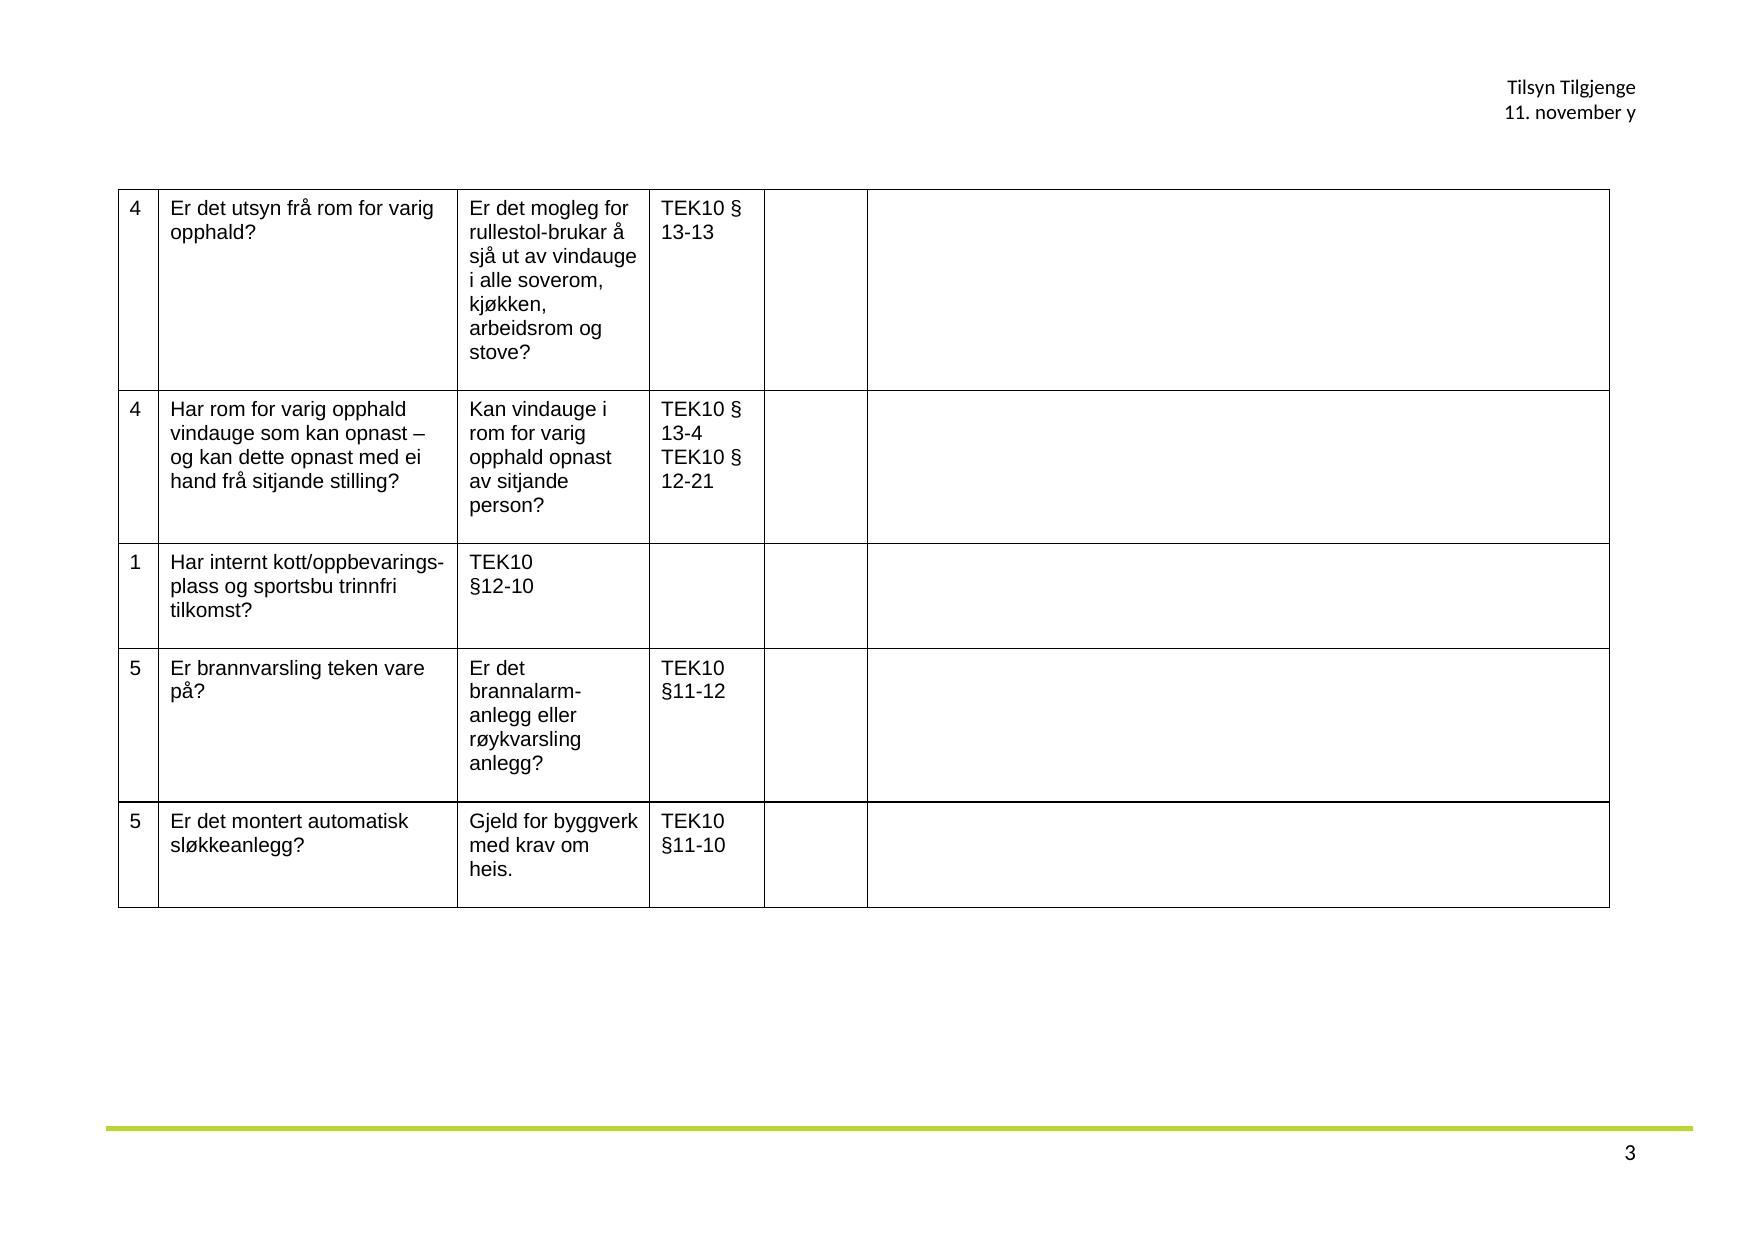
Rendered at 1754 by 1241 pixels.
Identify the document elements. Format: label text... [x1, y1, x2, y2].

table_cell TEK10 §11-12 [650, 649, 764, 801]
table_cell TEK10 §11-10 [650, 803, 764, 907]
table_cell Er det brannalarm-anlegg eller røykvarsling anlegg? [458, 649, 649, 801]
table_cell [765, 649, 867, 801]
table_cell 1 [119, 544, 158, 648]
table_cell Er det utsyn frå rom for varig opphald? [159, 190, 457, 390]
table_cell [765, 391, 867, 543]
table_cell 5 [119, 803, 158, 907]
table_cell 5 [119, 649, 158, 801]
table_cell [650, 544, 764, 648]
table_cell Har internt kott/oppbevarings-plass og sportsbu trinnfri tilkomst? [159, 544, 457, 648]
table_cell [868, 649, 1609, 801]
table_cell Gjeld for byggverk med krav om heis. [458, 803, 649, 907]
table_cell 4 [119, 391, 158, 543]
table_cell [765, 803, 867, 907]
table_cell [765, 544, 867, 648]
picture [0, 1126, 1694, 1232]
table_cell Er det mogleg for rullestol-brukar å sjå ut av vindauge i alle soverom, kjøkken, arbeidsrom og stove? [458, 190, 649, 390]
table_cell Kan vindauge i rom for varig opphald opnast av sitjande person? [458, 391, 649, 543]
table_cell [868, 544, 1609, 648]
table_cell 4 [119, 190, 158, 390]
table_cell [765, 190, 867, 390]
table_cell Er det montert automatisk sløkkeanlegg? [159, 803, 457, 907]
table_cell Er brannvarsling teken vare på? [159, 649, 457, 801]
table_cell TEK10 § 13-13 [650, 190, 764, 390]
table_cell [868, 803, 1609, 907]
table_cell Har rom for varig opphald vindauge som kan opnast – og kan dette opnast med ei hand frå sitjande stilling? [159, 391, 457, 543]
table_cell [868, 391, 1609, 543]
table_cell TEK10 § 13-4 TEK10 § 12-21 [650, 391, 764, 543]
table_cell [868, 190, 1609, 390]
table_cell TEK10 §12-10 [458, 544, 649, 648]
